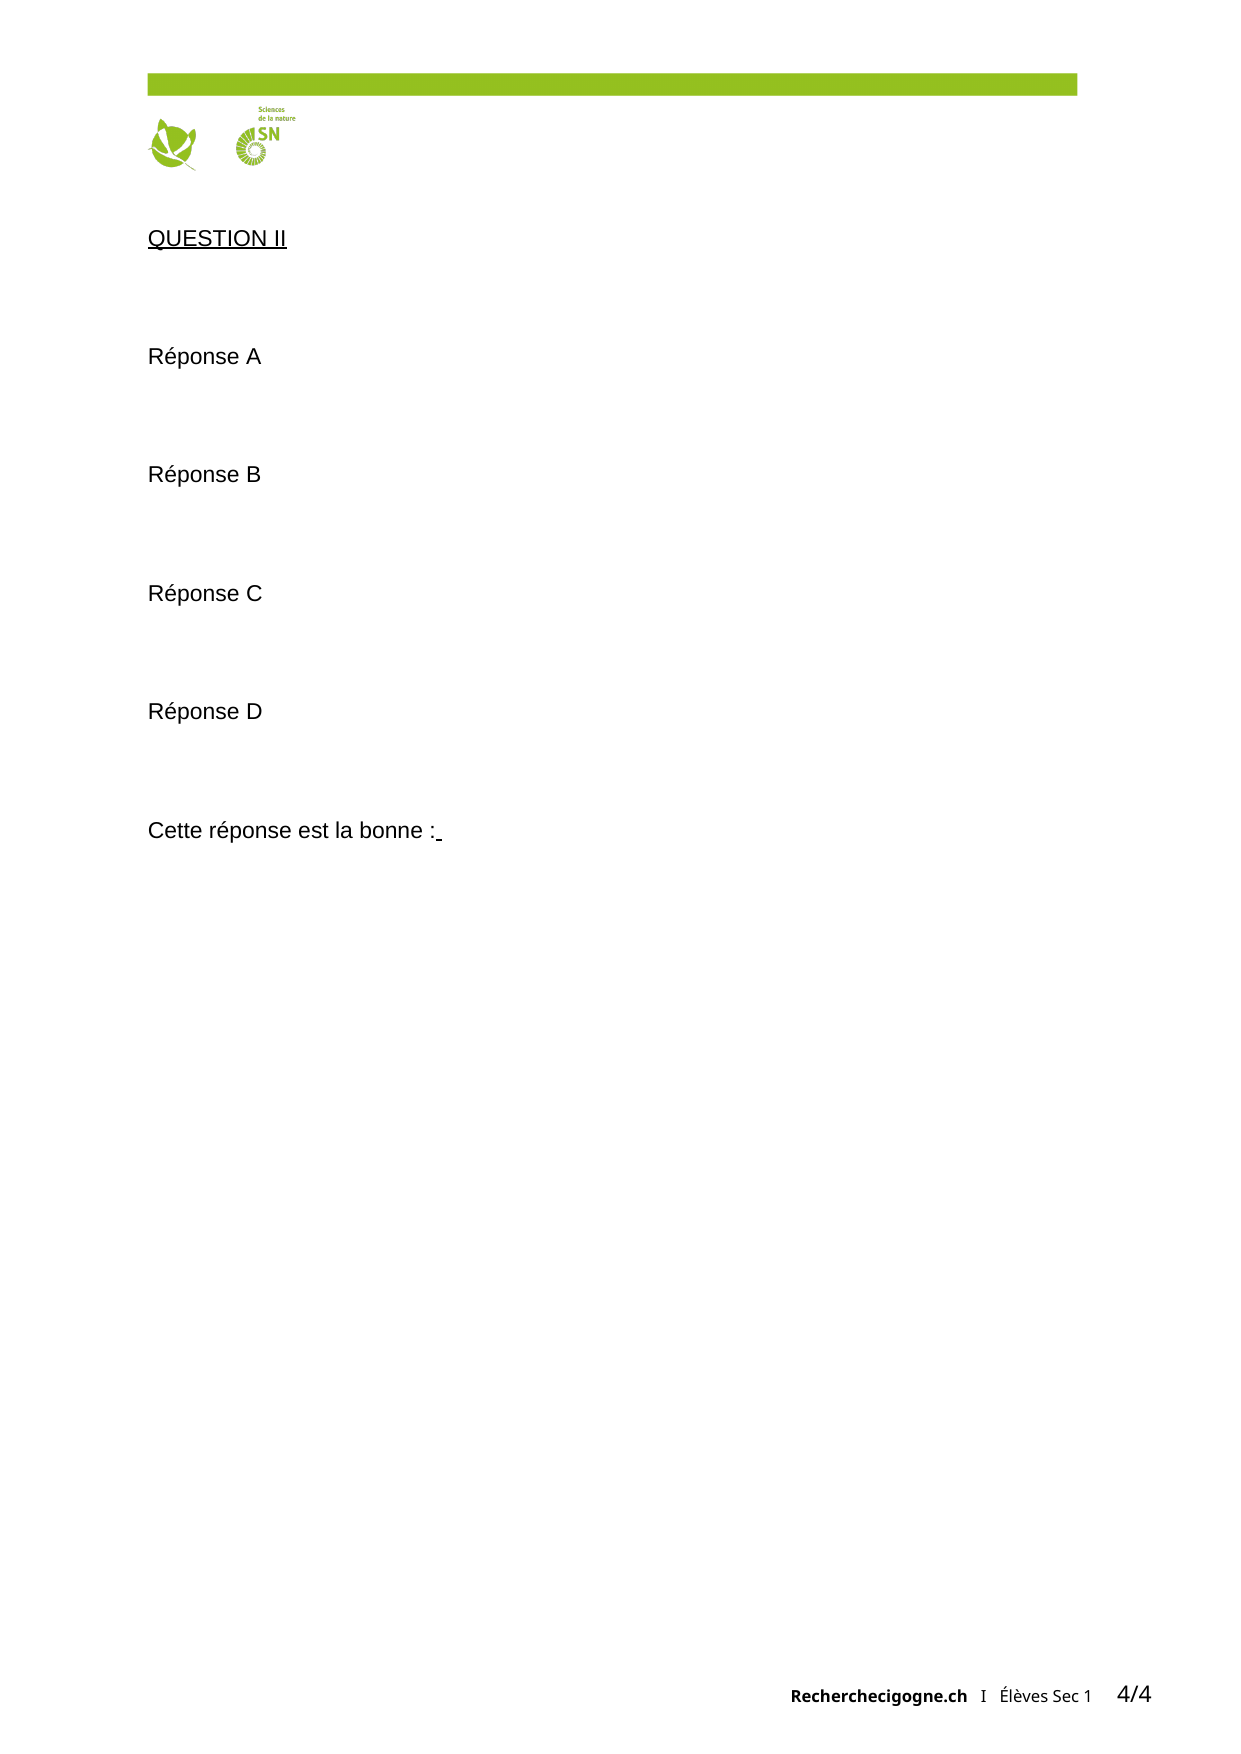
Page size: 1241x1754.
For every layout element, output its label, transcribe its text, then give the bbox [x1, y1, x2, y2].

text QUESTION II Réponse A Réponse B Réponse C Réponse D Cette réponse est la bonne : [148, 224, 1152, 961]
picture [147, 73, 1078, 171]
